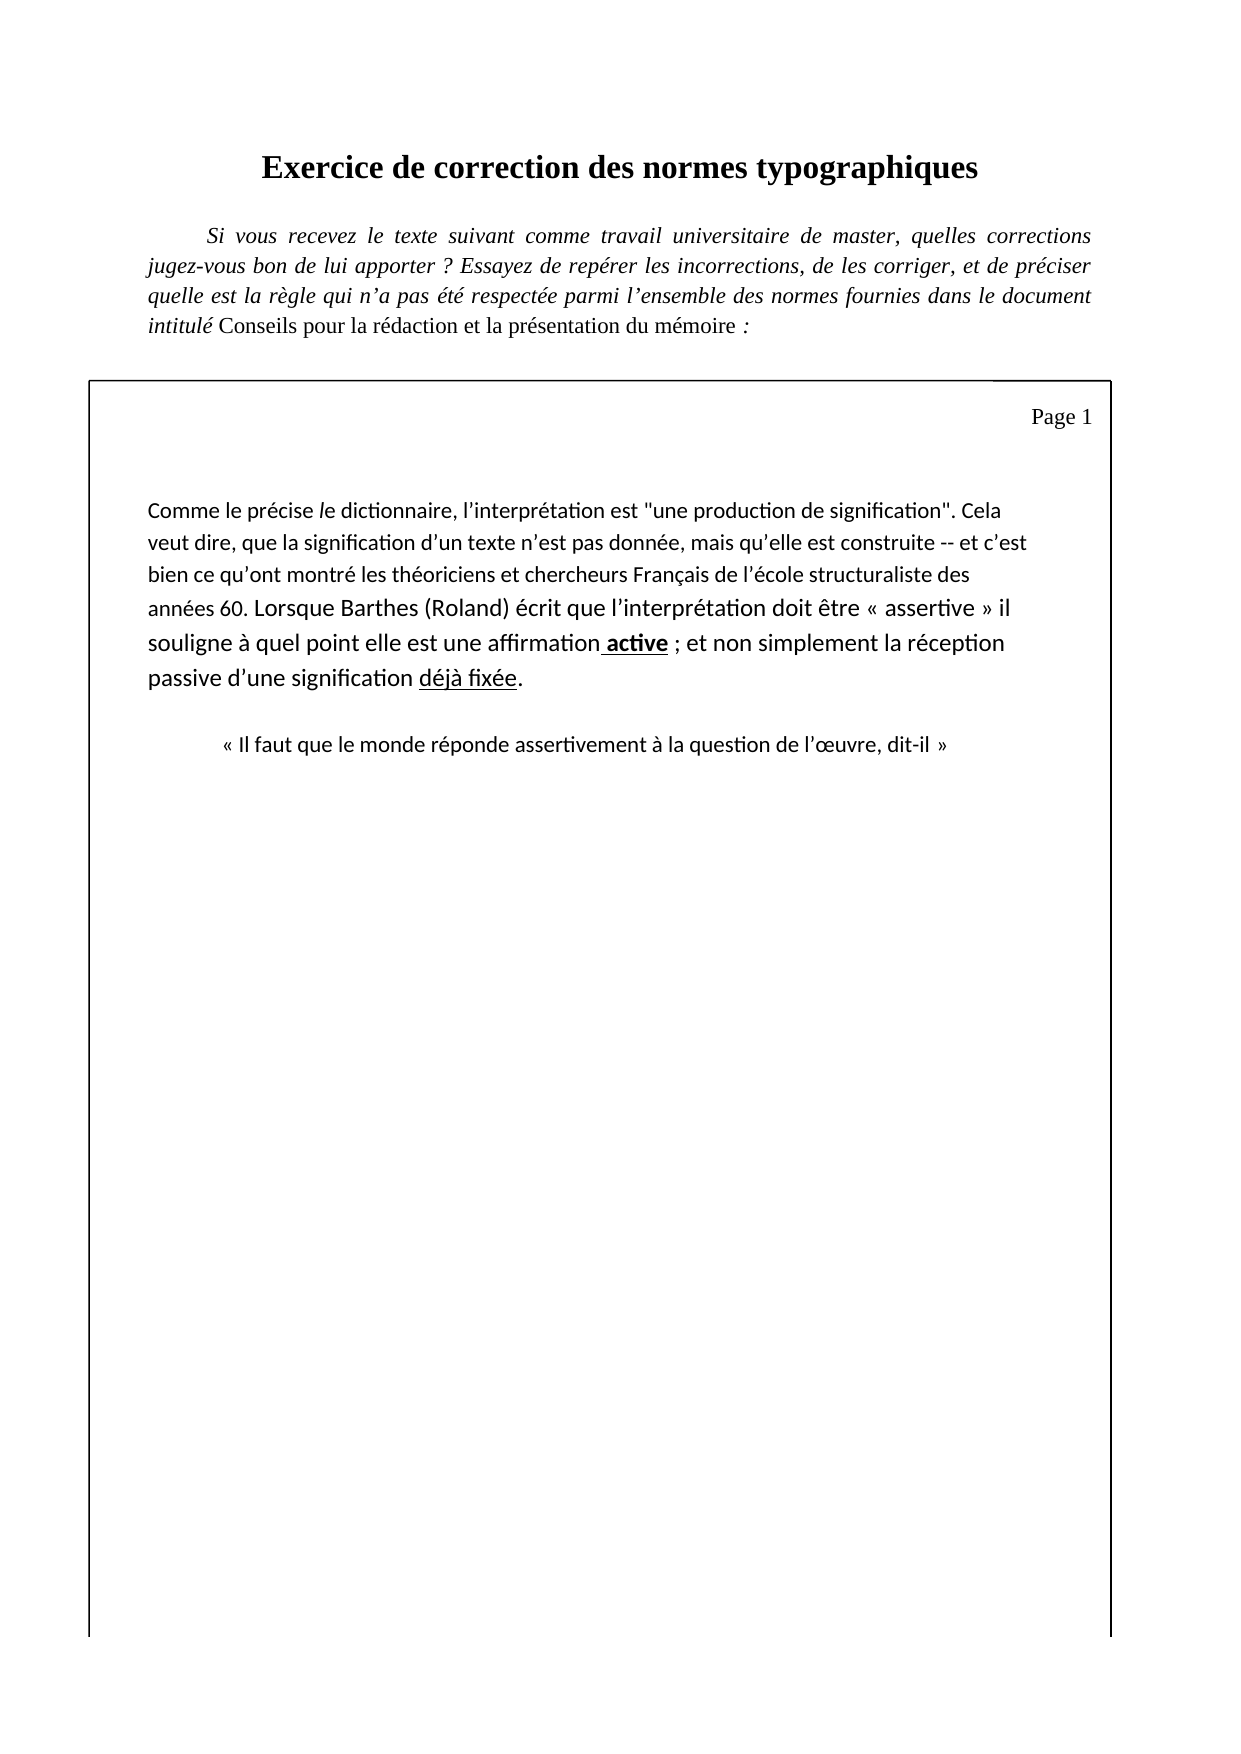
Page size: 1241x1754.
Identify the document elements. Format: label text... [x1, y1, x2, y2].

text « Il faut que le monde réponde assertivement à la question de l’œuvre, dit-il » [148, 730, 1033, 758]
text Page 1 [148, 403, 1093, 429]
text Comme le précise le dictionnaire, l’interprétation est "une production de signification". Cela veut dire, que la signification d’un texte n’est pas donnée, mais qu’elle est construite -- et c’est bien ce qu’ont montré les théoriciens et chercheurs Français de l’école structuraliste des années 60. Lorsque Barthes (Roland) écrit que l’interprétation doit être « assertive » il souligne à quel point elle est une affirmation active ; et non simplement la réception passive d’une signification déjà fixée. [148, 496, 1033, 693]
text Exercice de correction des normes typographiques [148, 148, 1093, 186]
text Si vous recevez le texte suivant comme travail universitaire de master, quelles corrections jugez-vous bon de lui apporter ? Essayez de repérer les incorrections, de les corriger, et de préciser quelle est la règle qui n’a pas été respectée parmi l’ensemble des normes fournies dans le document intitulé Conseils pour la rédaction et la présentation du mémoire : [148, 222, 1093, 339]
